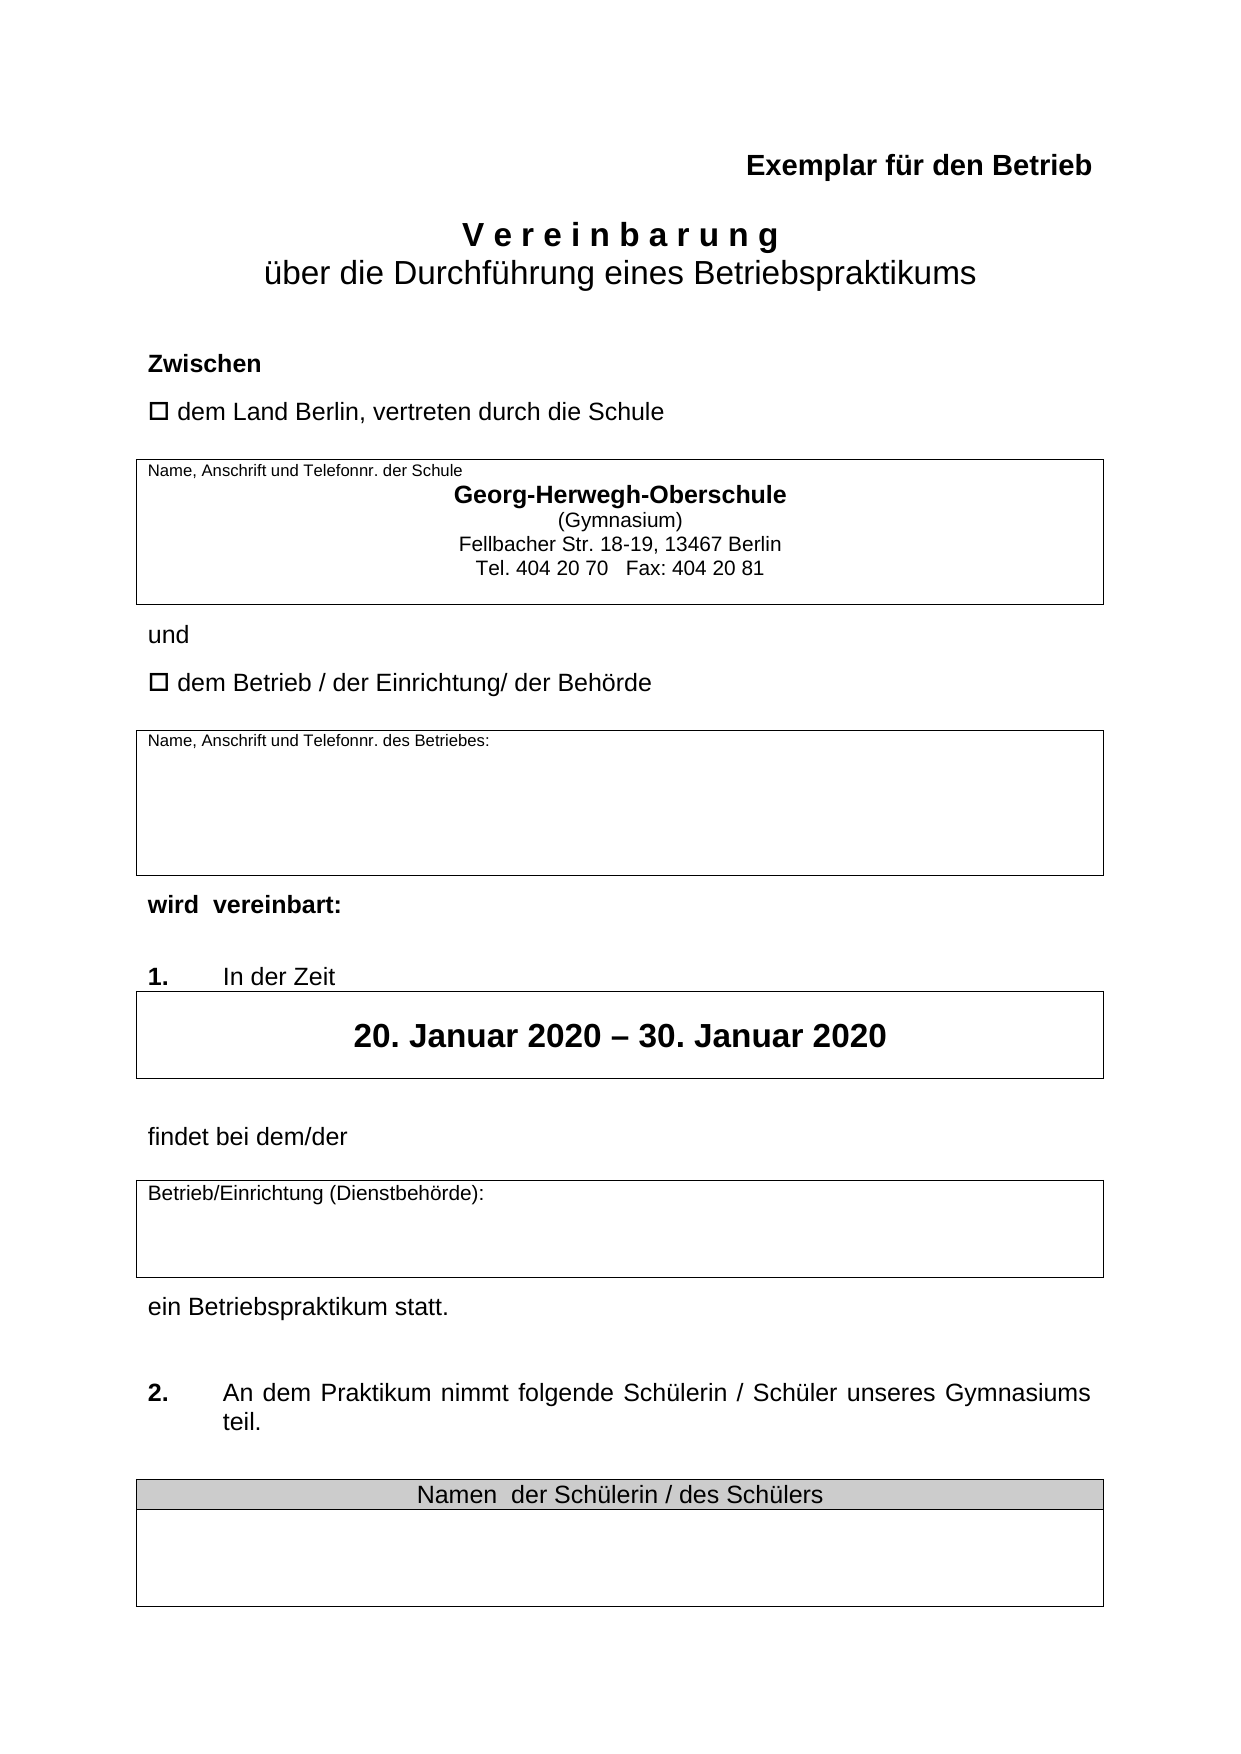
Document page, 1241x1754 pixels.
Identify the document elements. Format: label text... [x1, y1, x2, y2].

text dem Land Berlin, vertreten durch die Schule [148, 397, 1093, 426]
list An dem Praktikum nimmt folgende Schülerin / Schüler unseres Gymnasiums teil. [148, 1378, 1093, 1436]
table_header 20. Januar 2020 – 30. Januar 2020 [137, 992, 1103, 1078]
table_cell [137, 1510, 1103, 1606]
text findet bei dem/der [148, 1093, 1093, 1180]
text wird vereinbart: [148, 890, 1093, 948]
list In der Zeit [148, 962, 1093, 991]
table_header Name, Anschrift und Telefonnr. der Schule Georg-Herwegh-Oberschule (Gymnasium) Fellbacher Str. 18-19, 13467 Berlin Tel. 404 20 70 Fax: 404 20 81 [137, 460, 1103, 604]
table_header Name, Anschrift und Telefonnr. des Betriebes: [137, 731, 1103, 875]
title Exemplar für den Betrieb [148, 148, 1093, 181]
text und [148, 619, 1093, 648]
table_header Namen der Schülerin / des Schülers [137, 1480, 1103, 1509]
text Zwischen [148, 349, 1093, 378]
table_header Betrieb/Einrichtung (Dienstbehörde): [137, 1181, 1103, 1277]
title V e r e i n b a r u n g [148, 215, 1093, 253]
subtitle über die Durchführung eines Betriebspraktikums [148, 253, 1093, 292]
text ein Betriebspraktikum statt. [148, 1292, 1093, 1321]
text dem Betrieb / der Einrichtung/ der Behörde [148, 667, 1093, 696]
